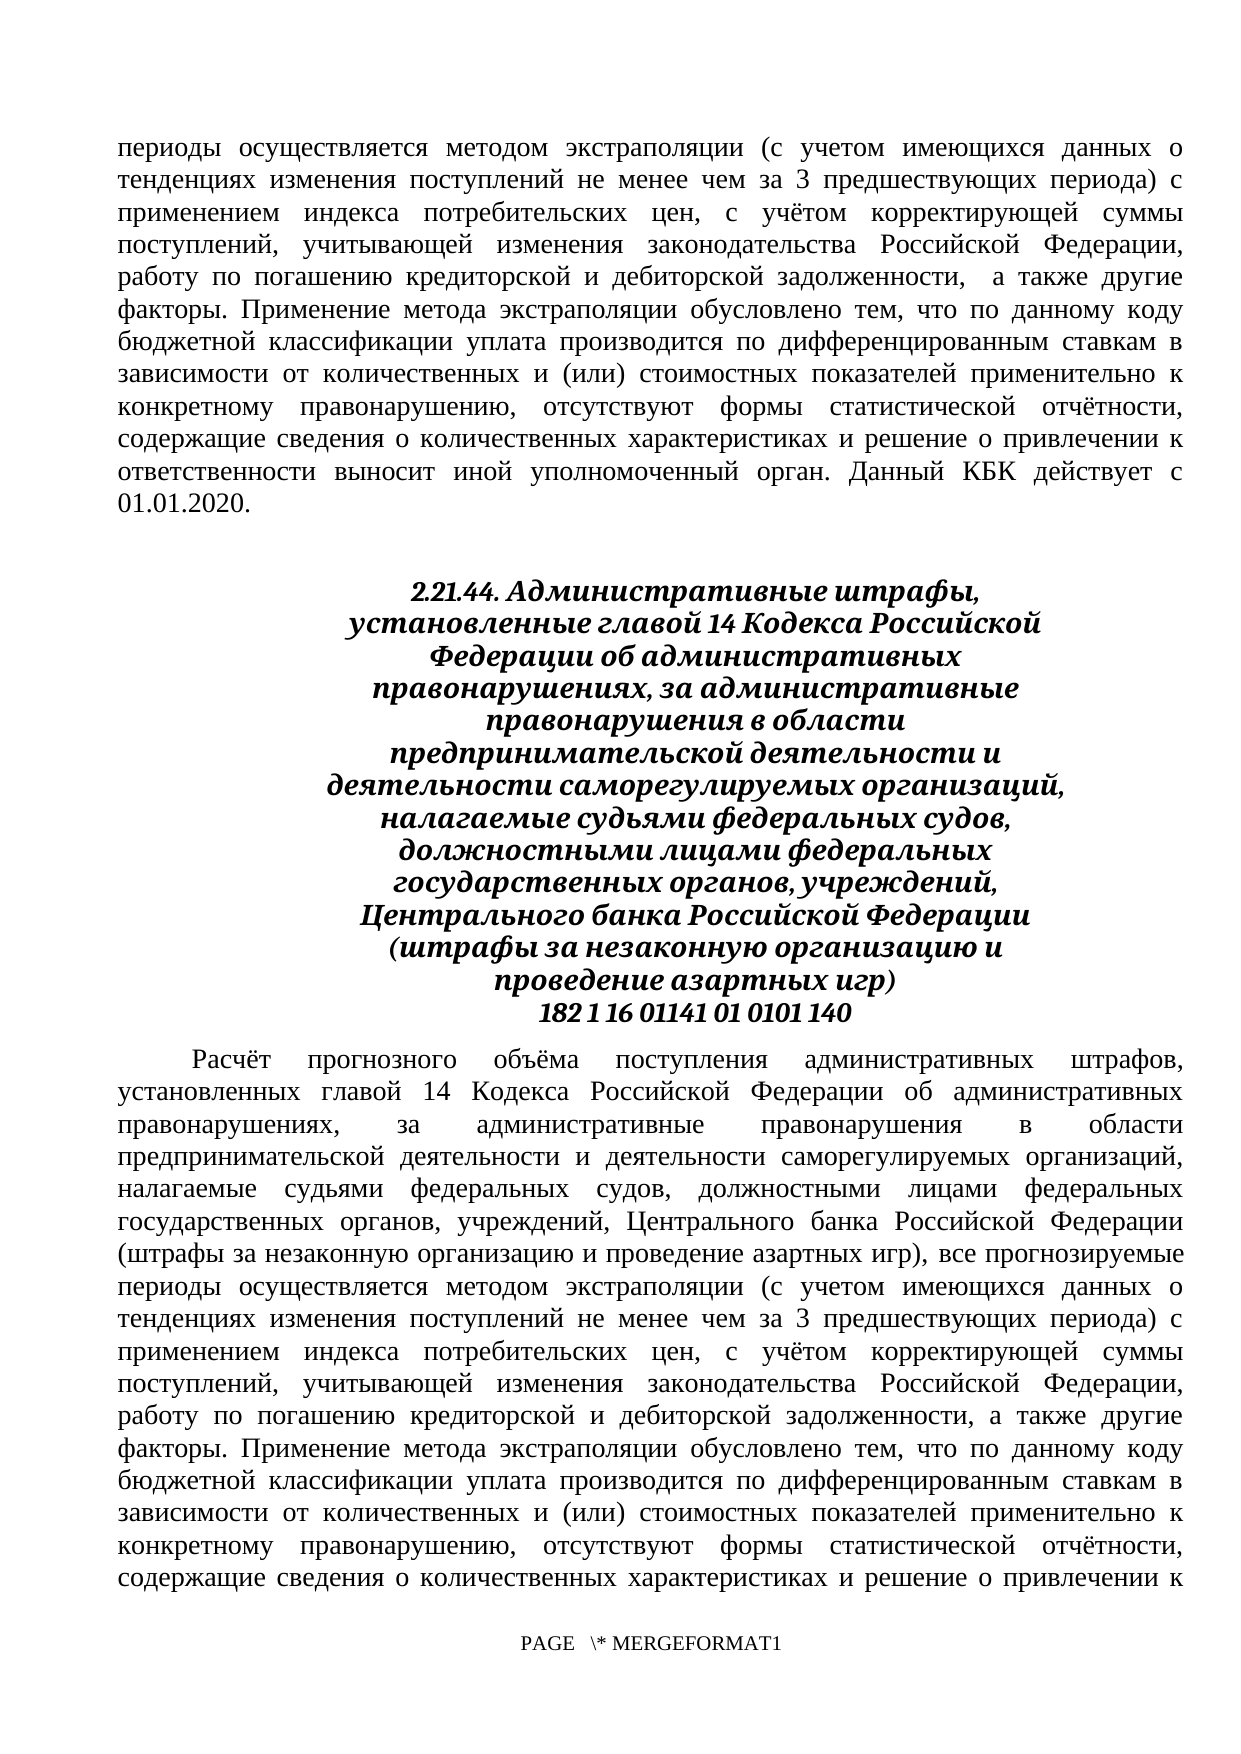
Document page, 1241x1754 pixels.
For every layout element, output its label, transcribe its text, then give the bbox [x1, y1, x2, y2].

text 2.21.44. Административные штрафы, установленные главой 14 Кодекса Российской Федерации об административных правонарушениях, за административные правонарушения в области предпринимательской деятельности и деятельности саморегулируемых организаций, налагаемые судьями федеральных судов, должностными лицами федеральных государственных органов, учреждений, Центрального банка Российской Федерации (штрафы за незаконную организацию и проведение азартных игр) 182 1 16 01141 01 0101 140 [324, 576, 1067, 1029]
